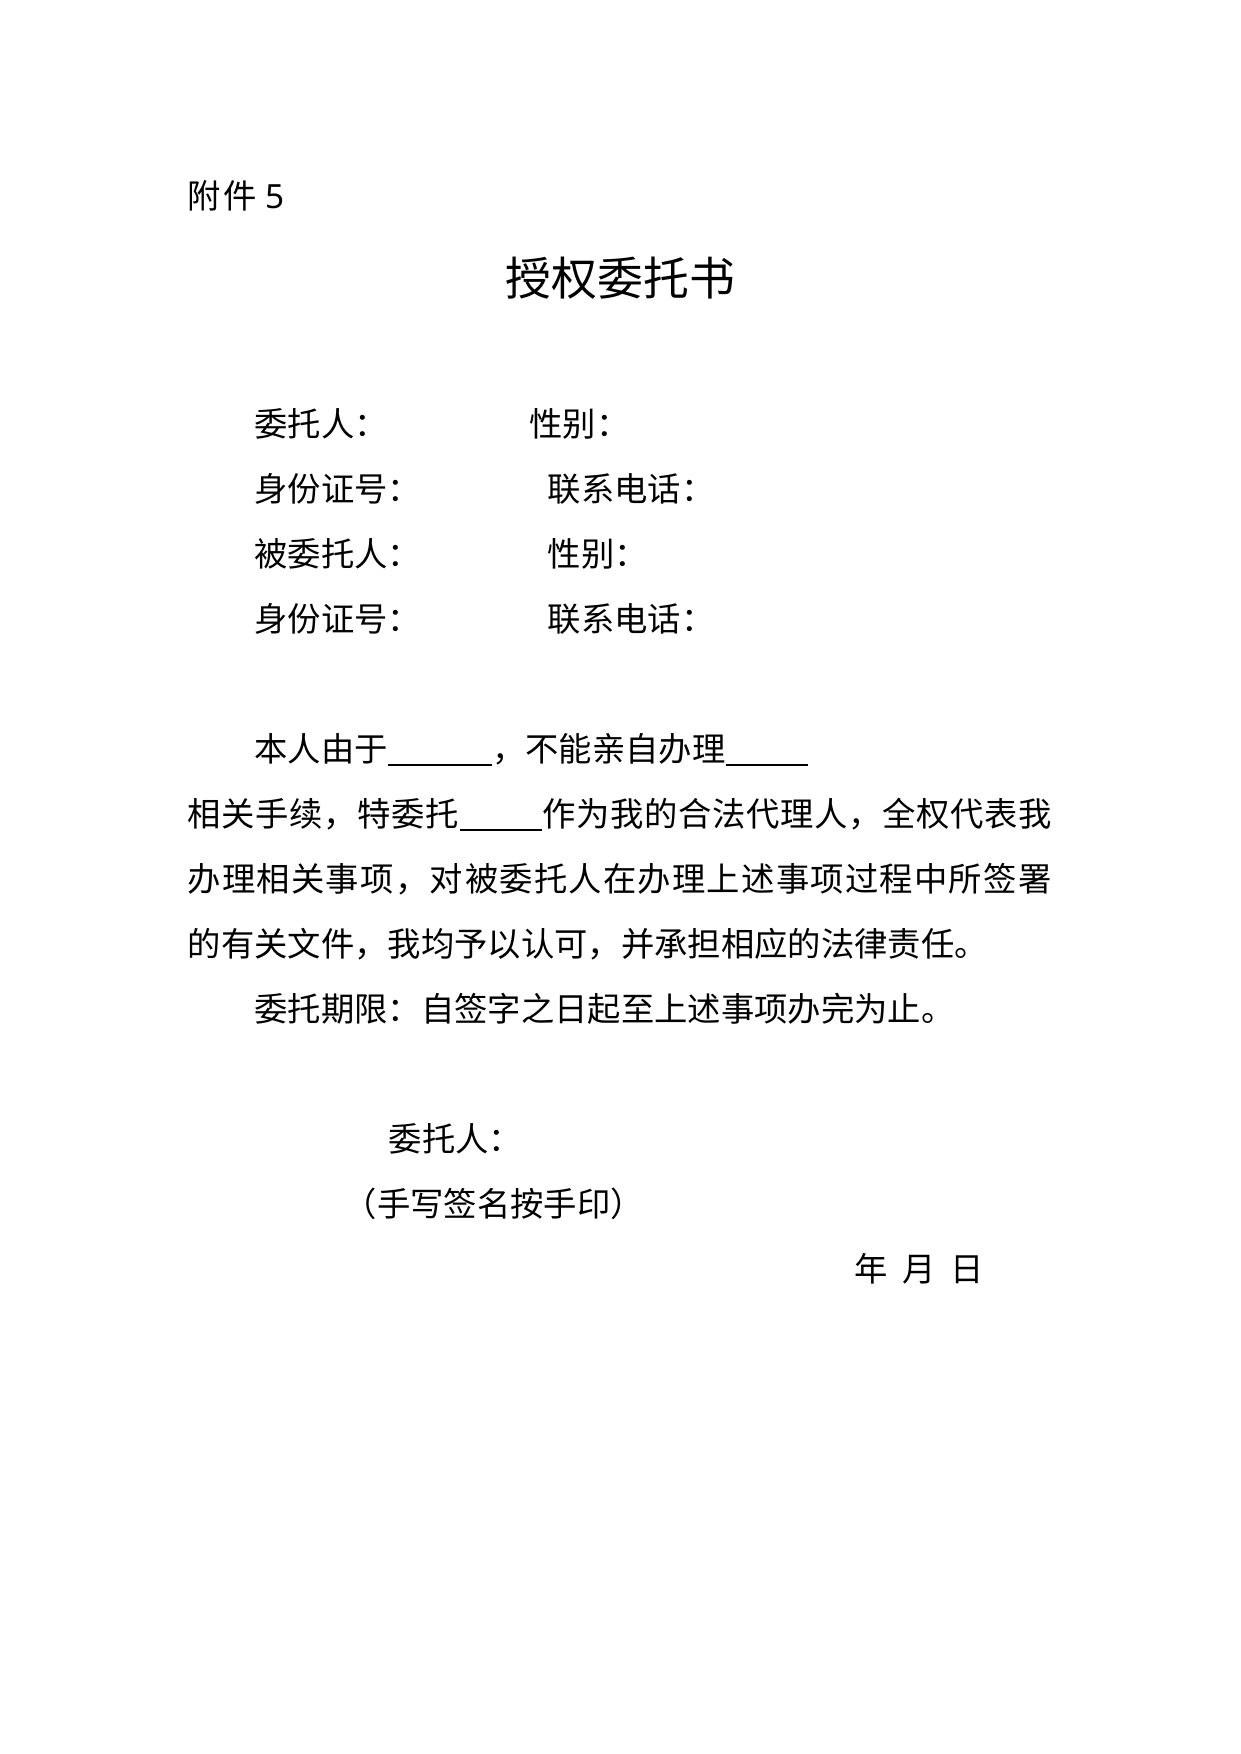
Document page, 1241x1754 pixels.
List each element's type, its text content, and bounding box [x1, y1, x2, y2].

text 相关手续，特委托 作为我的合法代理人，全权代表我办理相关事项，对被委托人在办理上述事项过程中所签署的有关文件，我均予以认可，并承担相应的法律责任。 委托期限：自签字之日起至上述事项办完为止。 委托人： [187, 779, 1053, 1169]
text 委托人： 性别： [187, 389, 1053, 454]
text 身份证号： 联系电话： [187, 584, 1053, 649]
text 授权委托书 [187, 227, 1053, 324]
text 被委托人： 性别： [187, 519, 1053, 584]
text 身份证号： 联系电话： [187, 454, 1053, 519]
text 本人由于 ，不能亲自办理 [187, 649, 1053, 779]
text 年 月 日 [187, 1234, 1053, 1299]
text 附件5 [187, 162, 1053, 227]
text （手写签名按手印） [187, 1169, 1053, 1234]
